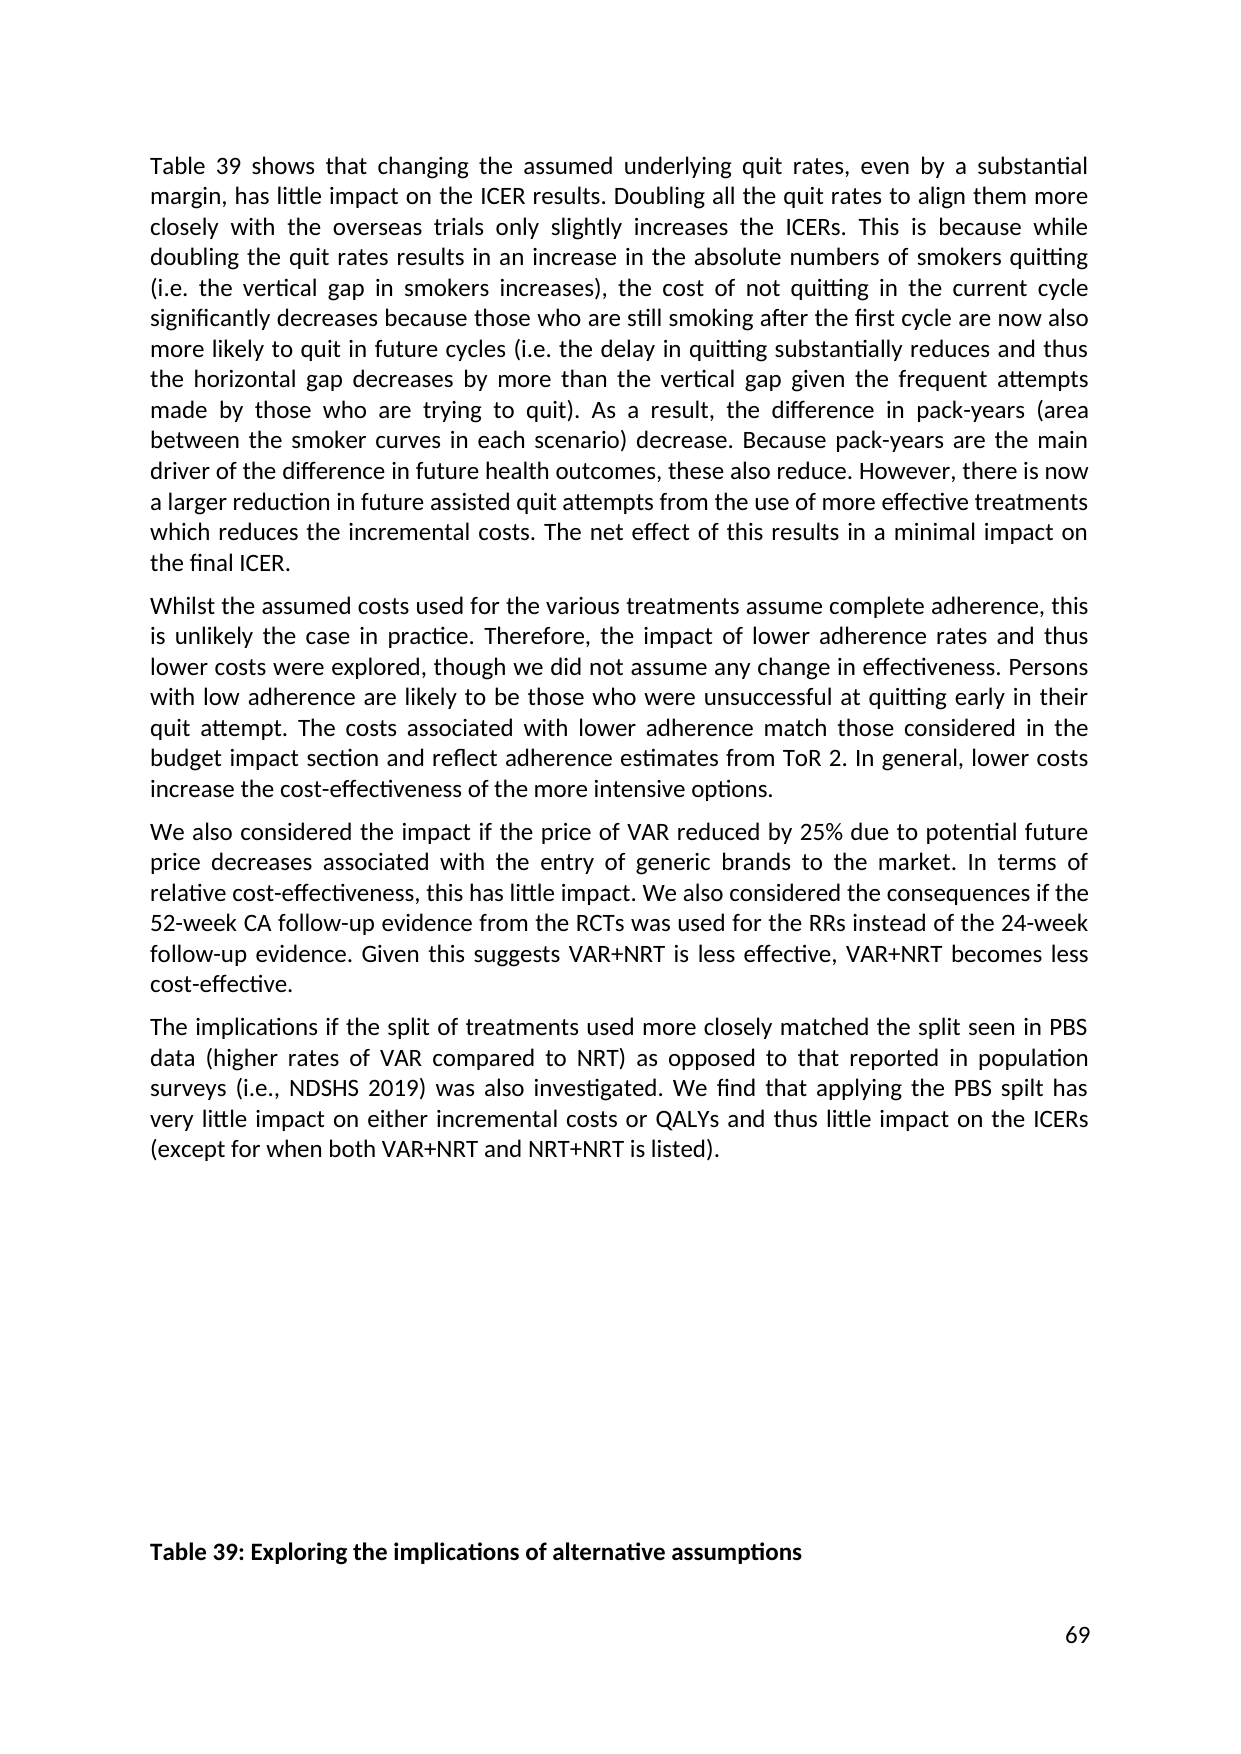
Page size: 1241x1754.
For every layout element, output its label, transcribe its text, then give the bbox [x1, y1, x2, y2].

text Table 39 shows that changing the assumed underlying quit rates, even by a substantial margin, has little impact on the ICER results. Doubling all the quit rates to align them more closely with the overseas trials only slightly increases the ICERs. This is because while doubling the quit rates results in an increase in the absolute numbers of smokers quitting (i.e. the vertical gap in smokers increases), the cost of not quitting in the current cycle significantly decreases because those who are still smoking after the first cycle are now also more likely to quit in future cycles (i.e. the delay in quitting substantially reduces and thus the horizontal gap decreases by more than the vertical gap given the frequent attempts made by those who are trying to quit). As a result, the difference in pack-years (area between the smoker curves in each scenario) decrease. Because pack-years are the main driver of the difference in future health outcomes, these also reduce. However, there is now a larger reduction in future assisted quit attempts from the use of more effective treatments which reduces the incremental costs. The net effect of this results in a minimal impact on the final ICER. [150, 150, 1090, 577]
text The implications if the split of treatments used more closely matched the split seen in PBS data (higher rates of VAR compared to NRT) as opposed to that reported in population surveys (i.e., NDSHS 2019) was also investigated. We find that applying the PBS spilt has very little impact on either incremental costs or QALYs and thus little impact on the ICERs (except for when both VAR+NRT and NRT+NRT is listed). [150, 1012, 1090, 1164]
text We also considered the impact if the price of VAR reduced by 25% due to potential future price decreases associated with the entry of generic brands to the market. In terms of relative cost-effectiveness, this has little impact. We also considered the consequences if the 52-week CA follow-up evidence from the RCTs was used for the RRs instead of the 24-week follow-up evidence. Given this suggests VAR+NRT is less effective, VAR+NRT becomes less cost-effective. [150, 816, 1090, 999]
text Table 39: Exploring the implications of alternative assumptions [150, 1536, 1090, 1567]
text Whilst the assumed costs used for the various treatments assume complete adherence, this is unlikely the case in practice. Therefore, the impact of lower adherence rates and thus lower costs were explored, though we did not assume any change in effectiveness. Persons with low adherence are likely to be those who were unsuccessful at quitting early in their quit attempt. The costs associated with lower adherence match those considered in the budget impact section and reflect adherence estimates from ToR 2. In general, lower costs increase the cost-effectiveness of the more intensive options. [150, 590, 1090, 803]
